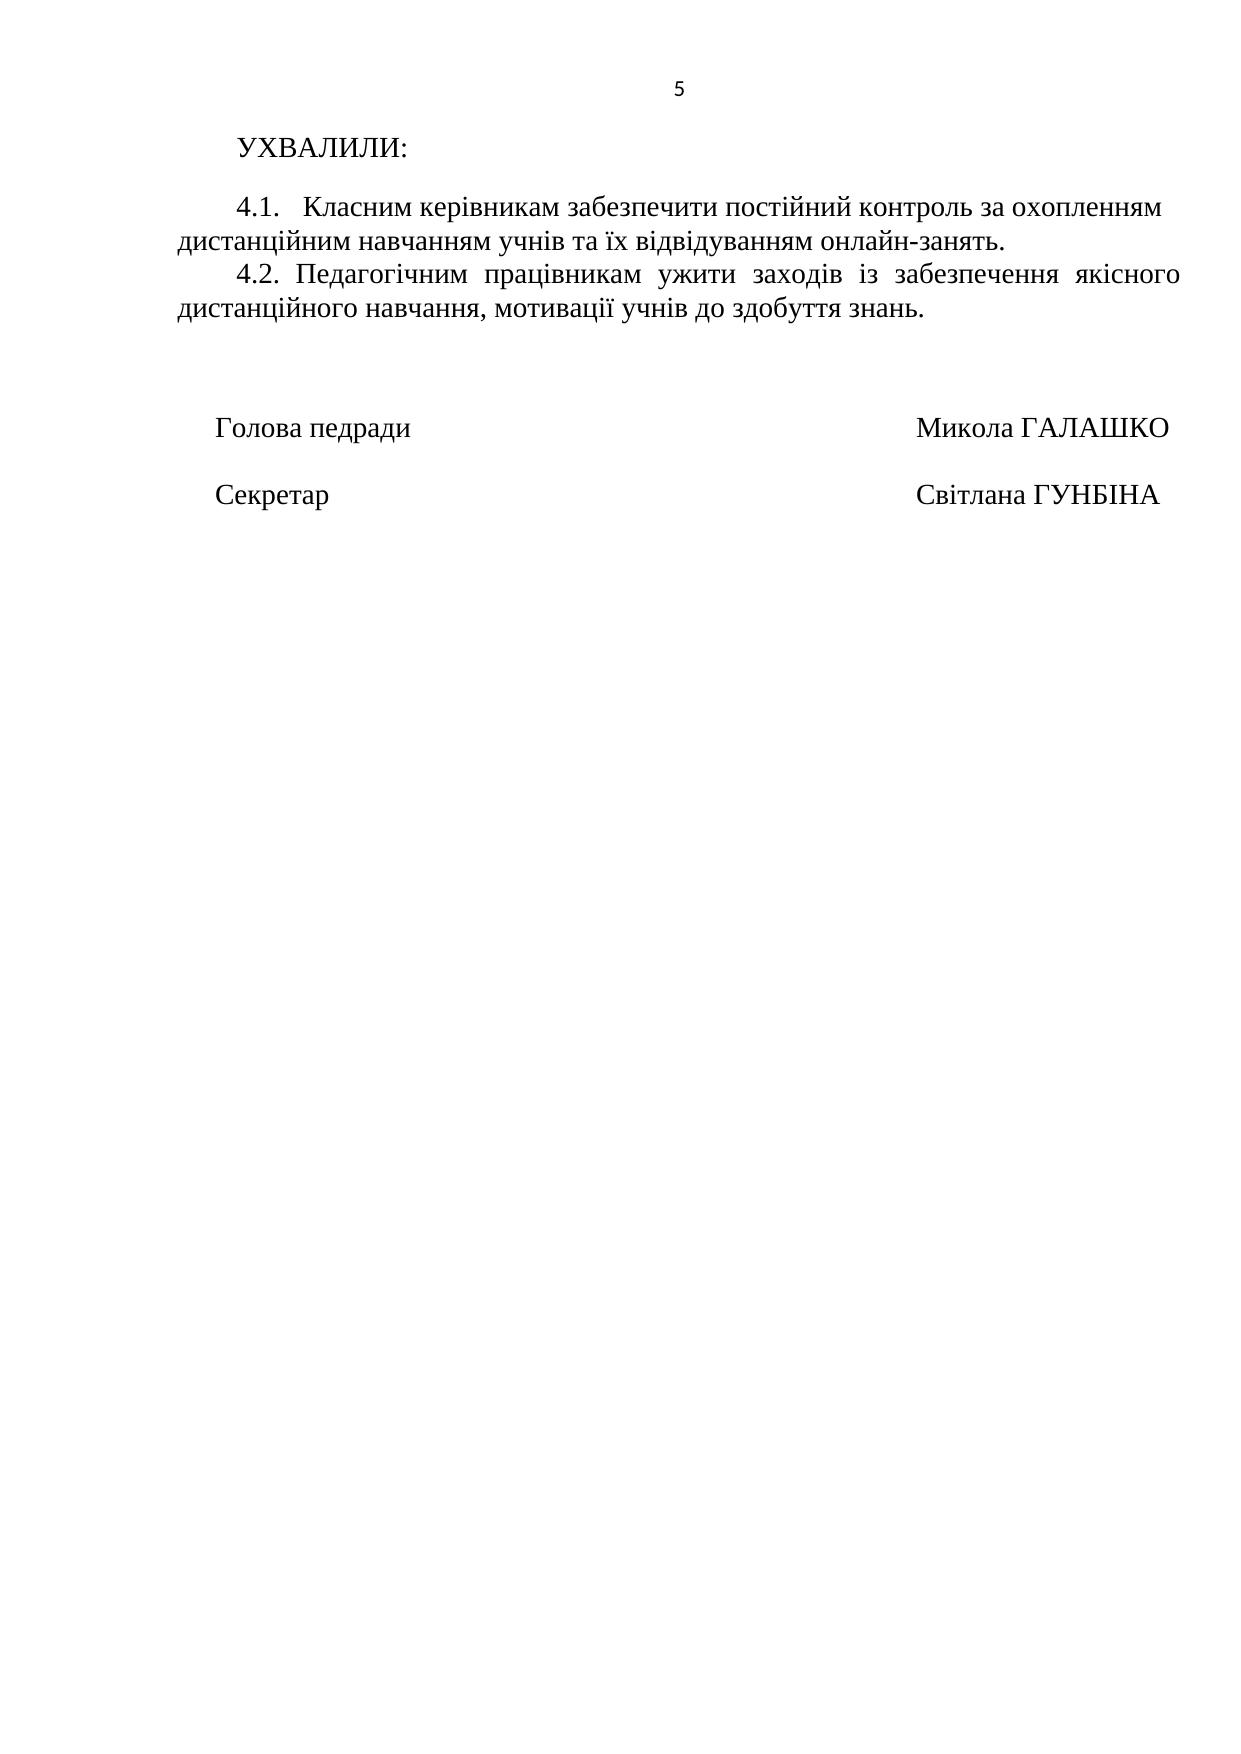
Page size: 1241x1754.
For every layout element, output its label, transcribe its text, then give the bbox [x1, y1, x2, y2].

list Голова педради Микола ГАЛАШКО [215, 410, 1181, 443]
list Класним керівникам забезпечити постійний контроль за охопленням дистанційним навчанням учнів та їх відвідуванням онлайн-занять. [177, 189, 1181, 256]
list Секретар Світлана ГУНБІНА [215, 477, 1181, 511]
text УХВАЛИЛИ: [177, 130, 1181, 163]
list Педагогічним працівникам ужити заходів із забезпечення якісного дистанційного навчання, мотивації учнів до здобуття знань. [177, 256, 1181, 323]
